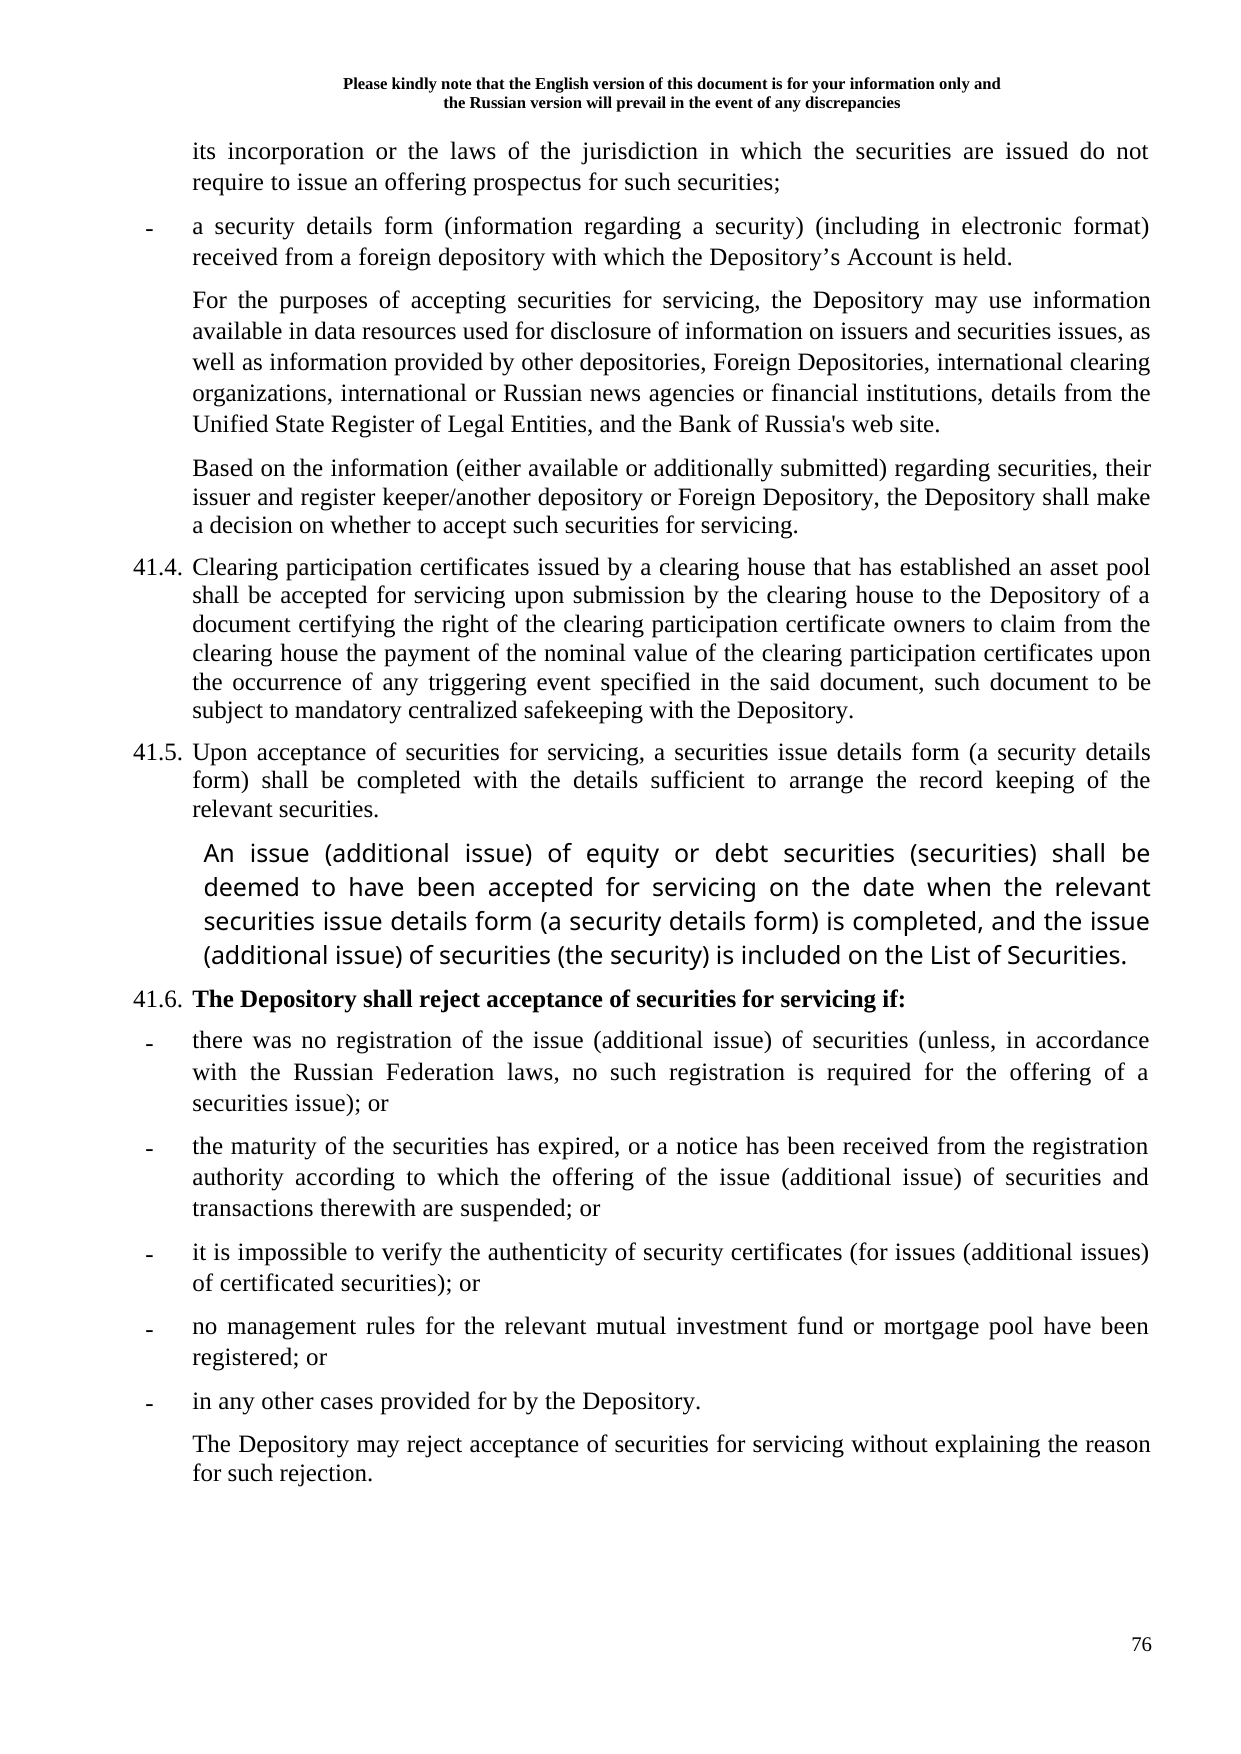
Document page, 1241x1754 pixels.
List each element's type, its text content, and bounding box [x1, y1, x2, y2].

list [145, 136, 1152, 198]
text An issue (additional issue) of equity or debt securities (securities) shall be deemed to have been accepted for servicing on the date when the relevant securities issue details form (a security details form) is completed, and the issue (additional issue) of securities (the security) is included on the List of Securities. [203, 836, 1152, 972]
text Based on the information (either available or additionally submitted) regarding securities, their issuer and register keeper/another depository or Foreign Depository, the Depository shall make a decision on whether to accept such securities for servicing. [192, 453, 1152, 539]
list no management rules for the relevant mutual investment fund or mortgage pool have been registered; or [145, 1311, 1152, 1373]
list the maturity of the securities has expired, or a notice has been received from the registration authority according to which the offering of the issue (additional issue) of securities and transactions therewith are suspended; or [145, 1131, 1152, 1224]
list in any other cases provided for by the Depository. [145, 1386, 1152, 1417]
list Clearing participation certificates issued by a clearing house that has established an asset pool shall be accepted for servicing upon submission by the clearing house to the Depository of a document certifying the right of the clearing participation certificate owners to claim from the clearing house the payment of the nominal value of the clearing participation certificates upon the occurrence of any triggering event specified in the said document, such document to be subject to mandatory centralized safekeeping with the Depository. [133, 552, 1152, 724]
list a security details form (information regarding a security) (including in electronic format) received from a foreign depository with which the Depository’s Account is held. [145, 211, 1152, 273]
list it is impossible to verify the authenticity of security certificates (for issues (additional issues) of certificated securities); or [145, 1237, 1152, 1299]
list Upon acceptance of securities for servicing, a securities issue details form (a security details form) shall be completed with the details sufficient to arrange the record keeping of the relevant securities. [133, 737, 1152, 823]
text The Depository may reject acceptance of securities for servicing without explaining the reason for such rejection. [192, 1429, 1152, 1487]
text For the purposes of accepting securities for servicing, the Depository may use information available in data resources used for disclosure of information on issuers and securities issues, as well as information provided by other depositories, Foreign Depositories, international clearing organizations, international or Russian news agencies or financial institutions, details from the Unified State Register of Legal Entities, and the Bank of Russia's web site. [192, 285, 1152, 441]
list there was no registration of the issue (additional issue) of securities (unless, in accordance with the Russian Federation laws, no such registration is required for the offering of a securities issue); or [145, 1026, 1152, 1119]
list The Depository shall reject acceptance of securities for servicing if: [133, 984, 1152, 1013]
